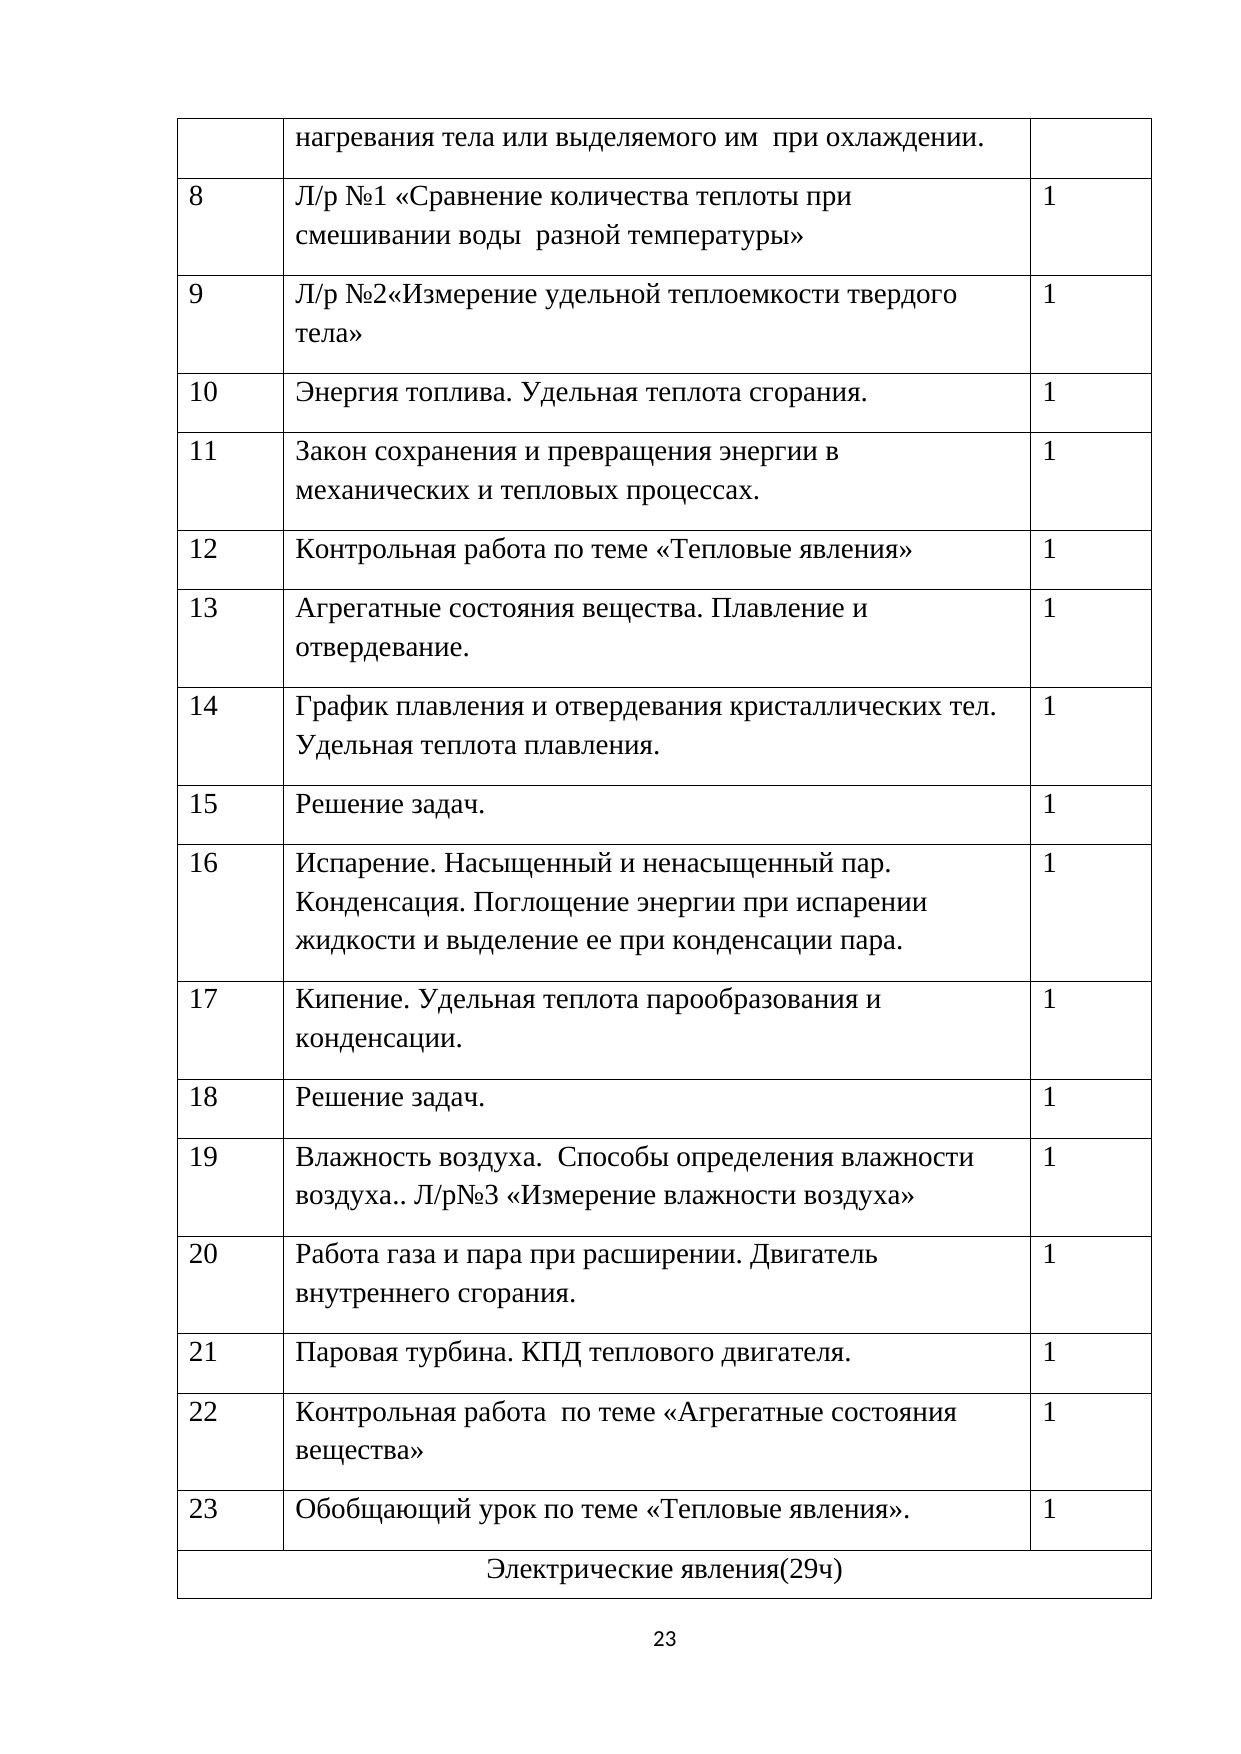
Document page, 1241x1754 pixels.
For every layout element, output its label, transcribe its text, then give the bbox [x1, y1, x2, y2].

table_cell Энергия топлива. Удельная теплота сгорания. [284, 374, 1030, 432]
table_cell 1 [1031, 374, 1151, 432]
table_cell Контрольная работа по теме «Агрегатные состояния вещества» [284, 1394, 1030, 1490]
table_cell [284, 119, 1030, 177]
table_cell 1 [1031, 1394, 1151, 1490]
table_cell 19 [178, 1139, 283, 1236]
table_cell Л/р №1 «Сравнение количества теплоты при смешивании воды разной температуры» [284, 179, 1030, 275]
table_cell 11 [178, 433, 283, 530]
table_cell 10 [178, 374, 283, 432]
table_cell 1 [1031, 1334, 1151, 1393]
table_cell Закон сохранения и превращения энергии в механических и тепловых процессах. [284, 433, 1030, 530]
table_cell 1 [1031, 276, 1151, 373]
table_cell Влажность воздуха. Способы определения влажности воздуха.. Л/р№3 «Измерение влажности воздуха» [284, 1139, 1030, 1236]
table_cell Решение задач. [284, 786, 1030, 844]
table_cell 1 [1031, 688, 1151, 785]
table_cell Работа газа и пара при расширении. Двигатель внутреннего сгорания. [284, 1237, 1030, 1333]
table_cell Испарение. Насыщенный и ненасыщенный пар. Конденсация. Поглощение энергии при испарении жидкости и выделение ее при конденсации пара. [284, 845, 1030, 981]
table_cell 1 [1031, 786, 1151, 844]
table_cell 1 [1031, 1080, 1151, 1138]
table_cell 20 [178, 1237, 283, 1333]
table_cell 1 [1031, 1491, 1151, 1550]
table_cell 1 [1031, 982, 1151, 1078]
table_cell Л/р №2«Измерение удельной теплоемкости твердого тела» [284, 276, 1030, 373]
table_cell Контрольная работа по теме «Тепловые явления» [284, 531, 1030, 589]
table_cell График плавления и отвердевания кристаллических тел. Удельная теплота плавления. [284, 688, 1030, 785]
table_cell 16 [178, 845, 283, 981]
table_cell 1 [1031, 1237, 1151, 1333]
table_cell Паровая турбина. КПД теплового двигателя. [284, 1334, 1030, 1393]
table_cell 1 [1031, 119, 1151, 177]
table_cell 14 [178, 688, 283, 785]
table_cell 1 [1031, 179, 1151, 275]
table_cell 9 [178, 276, 283, 373]
table_cell 1 [1031, 1139, 1151, 1236]
table_cell 1 [1031, 433, 1151, 530]
table_cell 15 [178, 786, 283, 844]
table_cell 7 [178, 119, 283, 177]
table_cell Агрегатные состояния вещества. Плавление и отвердевание. [284, 590, 1030, 687]
table_cell 13 [178, 590, 283, 687]
table_cell 8 [178, 179, 283, 275]
table_cell 1 [1031, 845, 1151, 981]
table_cell 22 [178, 1394, 283, 1490]
table_cell Решение задач. [284, 1080, 1030, 1138]
table_cell Кипение. Удельная теплота парообразования и конденсации. [284, 982, 1030, 1078]
table_cell 21 [178, 1334, 283, 1393]
table_cell 12 [178, 531, 283, 589]
table_cell 17 [178, 982, 283, 1078]
table_cell 18 [178, 1080, 283, 1138]
table_cell 23 [178, 1491, 283, 1550]
table_cell Электрические явления(29ч) [178, 1551, 1151, 1597]
table_cell 1 [1031, 590, 1151, 687]
table_cell 1 [1031, 531, 1151, 589]
table_cell Обобщающий урок по теме «Тепловые явления». [284, 1491, 1030, 1550]
